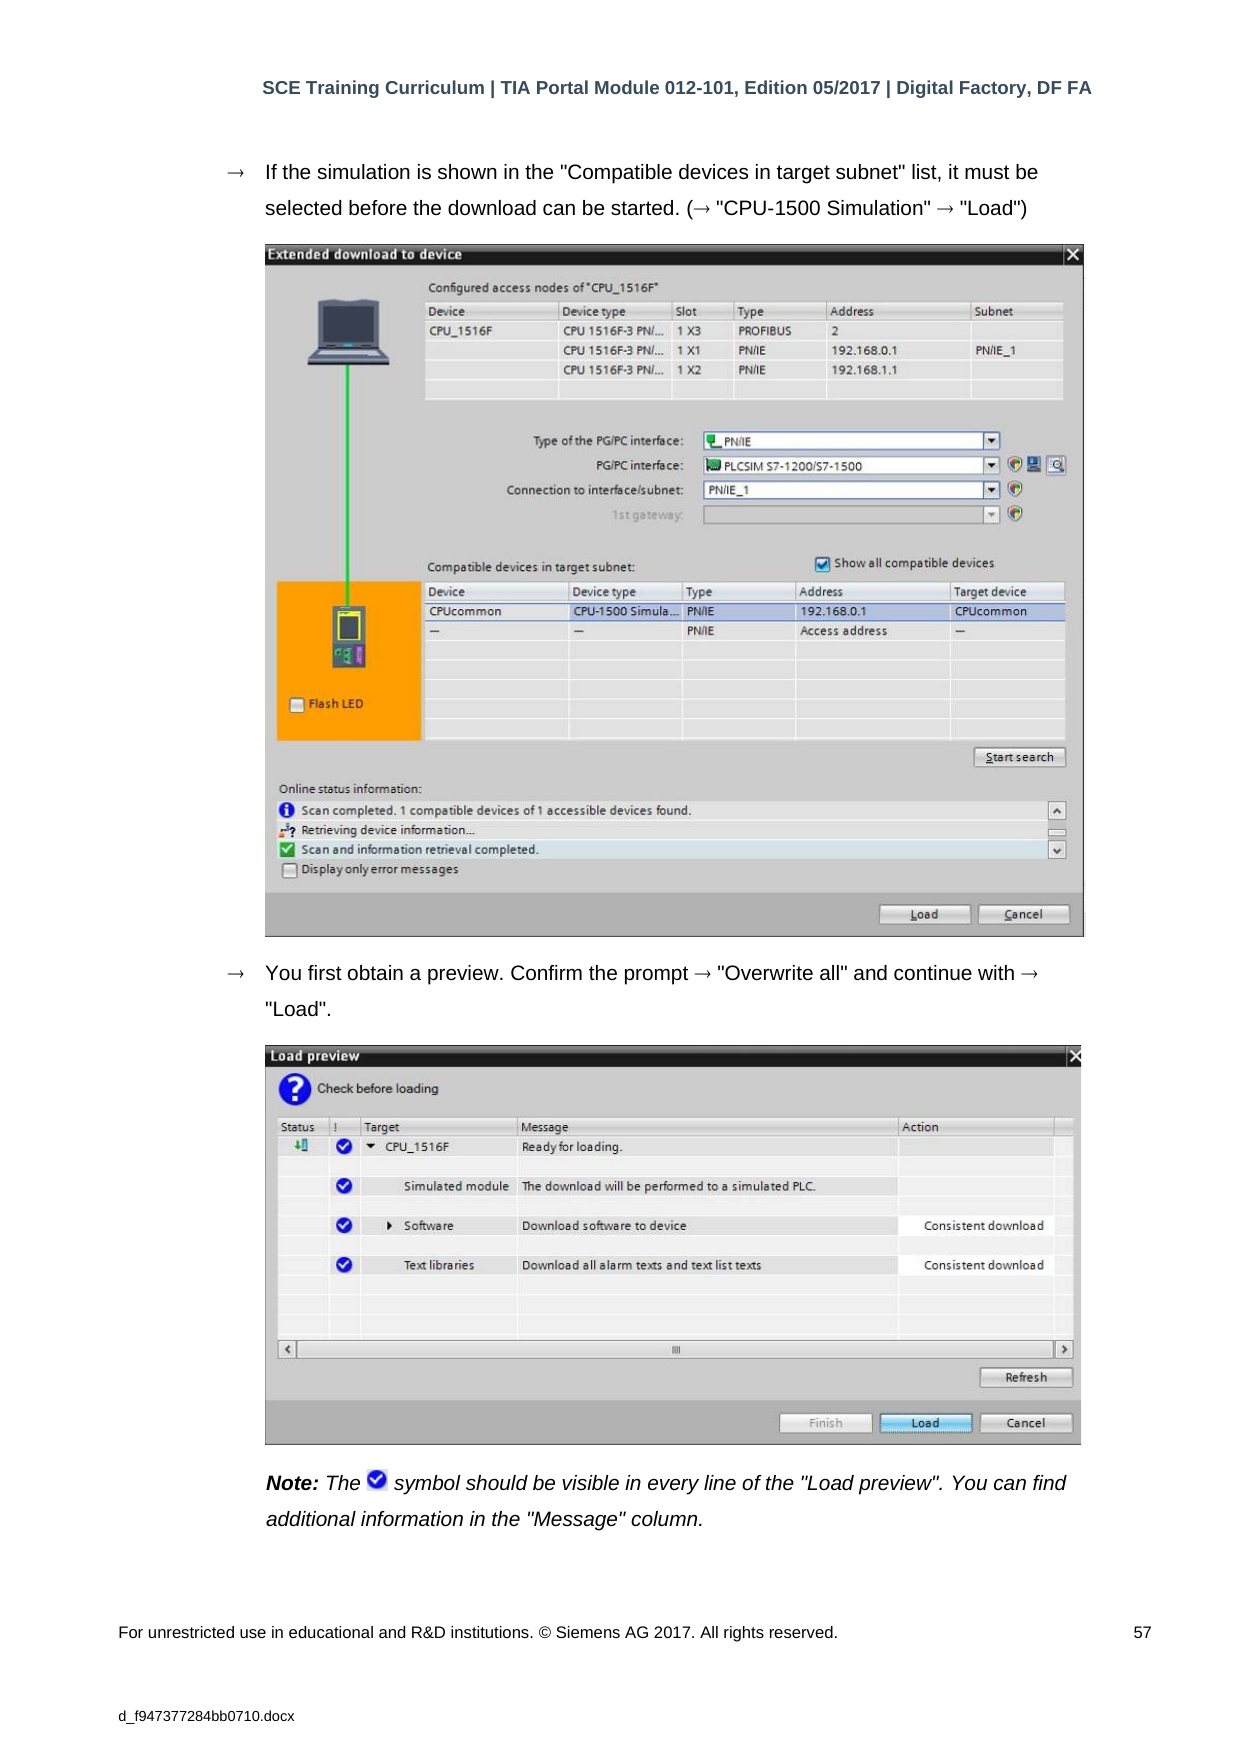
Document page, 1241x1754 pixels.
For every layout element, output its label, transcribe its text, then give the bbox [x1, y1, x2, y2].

text You first obtain a preview. Confirm the prompt "Overwrite all" and continue with "Load". [227, 961, 1092, 1021]
text Note: The symbol should be visible in every line of the "Load preview". You can find additional information in the "Message" column. [266, 1469, 1092, 1531]
picture [366, 1469, 388, 1491]
picture [265, 1045, 1082, 1445]
text If the simulation is shown in the "Compatible devices in target subnet" list, it must be selected before the download can be started. ( "CPU-1500 Simulation" "Load") [227, 160, 1092, 220]
picture [265, 244, 1086, 937]
